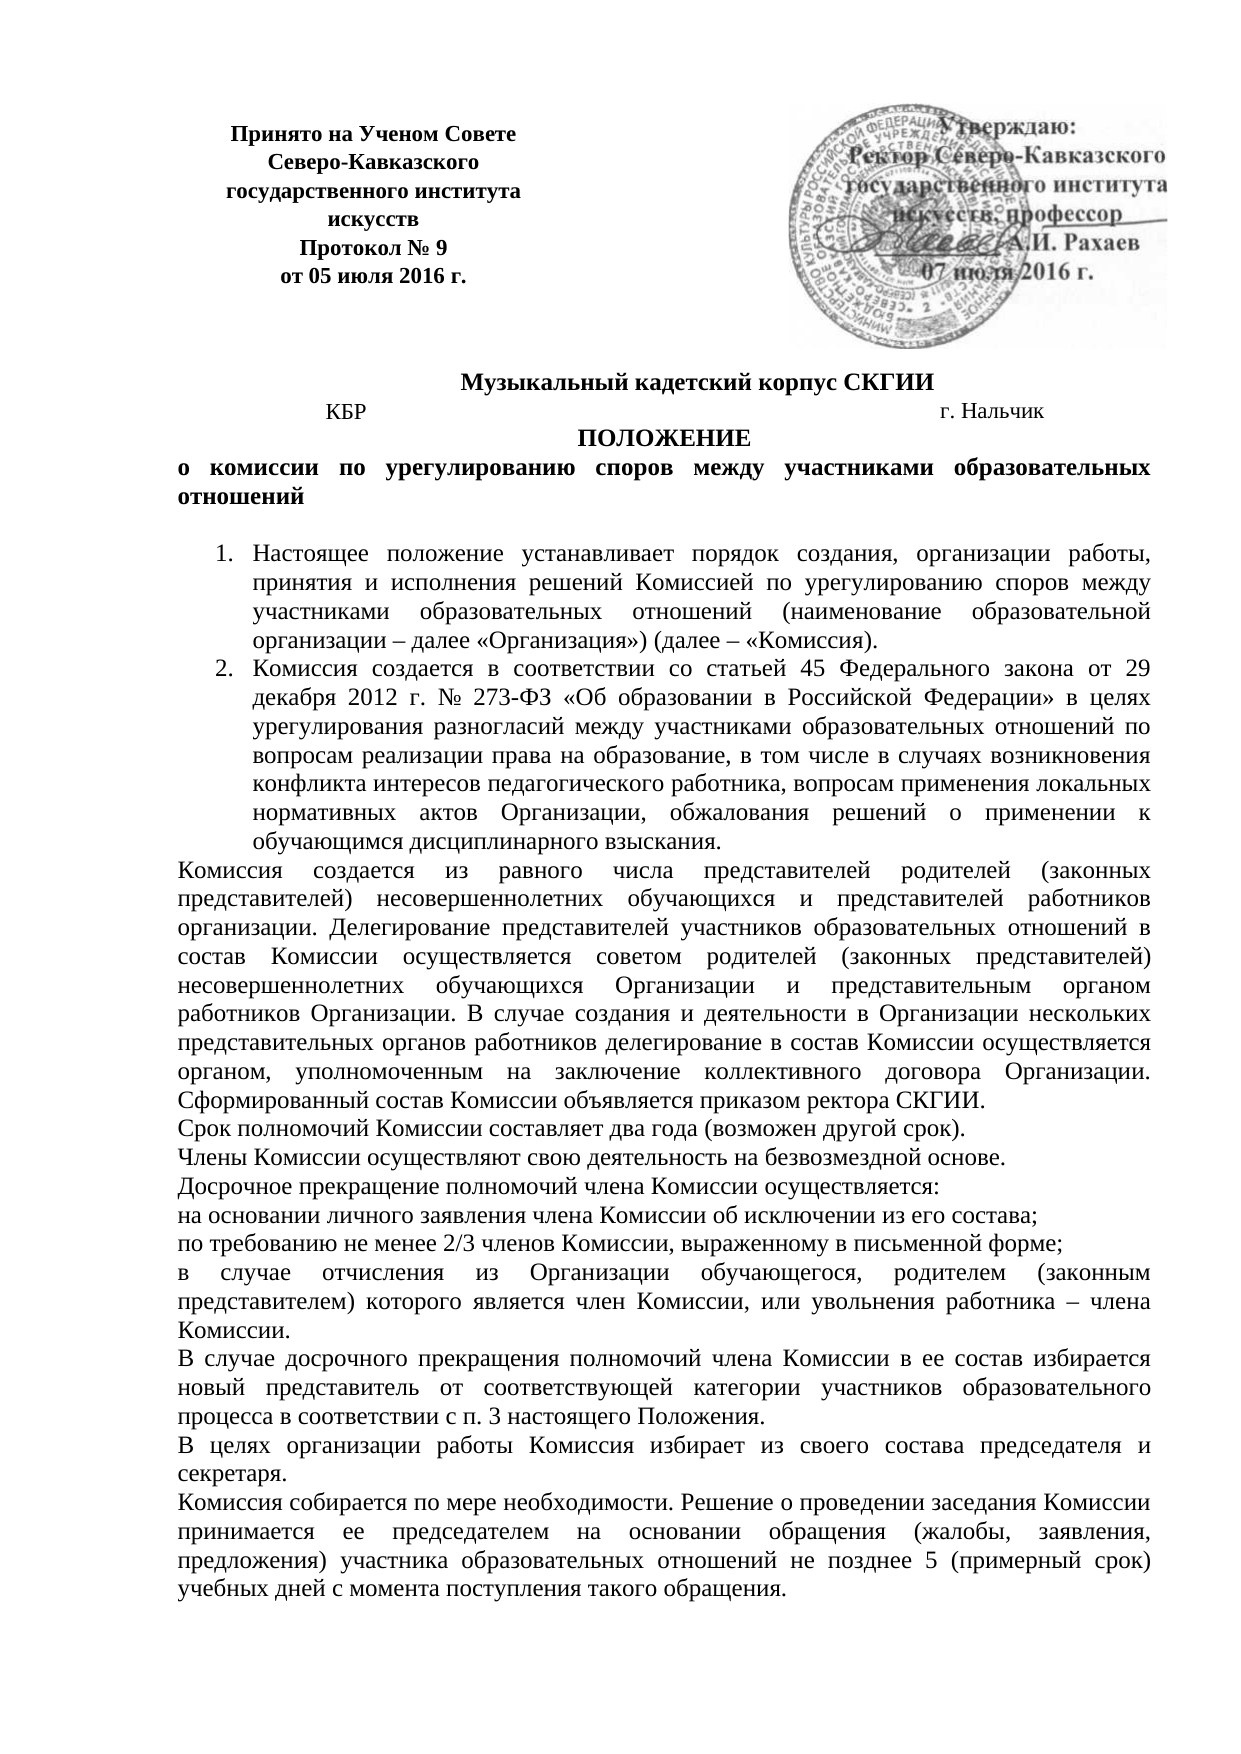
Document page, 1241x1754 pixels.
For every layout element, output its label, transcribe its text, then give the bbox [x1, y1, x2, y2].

text по требованию не менее 2/3 членов Комиссии, выраженному в письменной форме; [177, 1228, 1152, 1257]
text Комиссия создается из равного числа представителей родителей (законных представителей) несовершеннолетних обучающихся и представителей работников организации. Делегирование представителей участников образовательных отношений в состав Комиссии осуществляется советом родителей (законных представителей) несовершеннолетних обучающихся Организации и представительным органом работников Организации. В случае создания и деятельности в Организации нескольких представительных органов работников делегирование в состав Комиссии осуществляется органом, уполномоченным на заключение коллективного договора Организации. Сформированный состав Комиссии объявляется приказом ректора СКГИИ. [177, 855, 1152, 1113]
text Члены Комиссии осуществляют свою деятельность на безвозмездной основе. [177, 1142, 1152, 1171]
text Срок полномочий Комиссии составляет два года (возможен другой срок). [177, 1113, 1152, 1142]
text на основании личного заявления члена Комиссии об исключении из его состава; [177, 1200, 1152, 1228]
text В случае досрочного прекращения полномочий члена Комиссии в ее состав избирается новый представитель от соответствующей категории участников образовательного процесса в соответствии с п. 3 настоящего Положения. [177, 1343, 1152, 1430]
list Настоящее положение устанавливает порядок создания, организации работы, принятия и исполнения решений Комиссией по урегулированию споров между участниками образовательных отношений (наименование образовательной организации – далее «Организация») (далее – «Комиссия). [215, 538, 1152, 653]
text в случае отчисления из Организации обучающегося, родителем (законным представителем) которого является член Комиссии, или увольнения работника – члена Комиссии. [177, 1257, 1152, 1343]
text Принято на Ученом Совете Северо-Кавказского государственного института искусств Протокол № 9 от 05 июля 2016 г. [177, 118, 788, 289]
text Комиссия собирается по мере необходимости. Решение о проведении заседания Комиссии принимается ее председателем на основании обращения (жалобы, заявления, предложения) участника образовательных отношений не позднее 5 (примерный срок) учебных дней с момента поступления такого обращения. [177, 1487, 1152, 1602]
text о комиссии по урегулированию споров между участниками образовательных отношений [177, 452, 1152, 510]
text Досрочное прекращение полномочий члена Комиссии осуществляется: [177, 1171, 1152, 1200]
text В целях организации работы Комиссия избирает из своего состава председателя и секретаря. [177, 1430, 1152, 1487]
text ПОЛОЖЕНИЕ [177, 358, 1152, 452]
list Комиссия создается в соответствии со статьей 45 Федерального закона от 29 декабря . № 273-ФЗ «Об образовании в Российской Федерации» в целях урегулирования разногласий между участниками образовательных отношений по вопросам реализации права на образование, в том числе в случаях возникновения конфликта интересов педагогического работника, вопросам применения локальных нормативных актов Организации, обжалования решений о применении к обучающимся дисциплинарного взыскания. [215, 653, 1152, 855]
picture [788, 103, 1168, 349]
